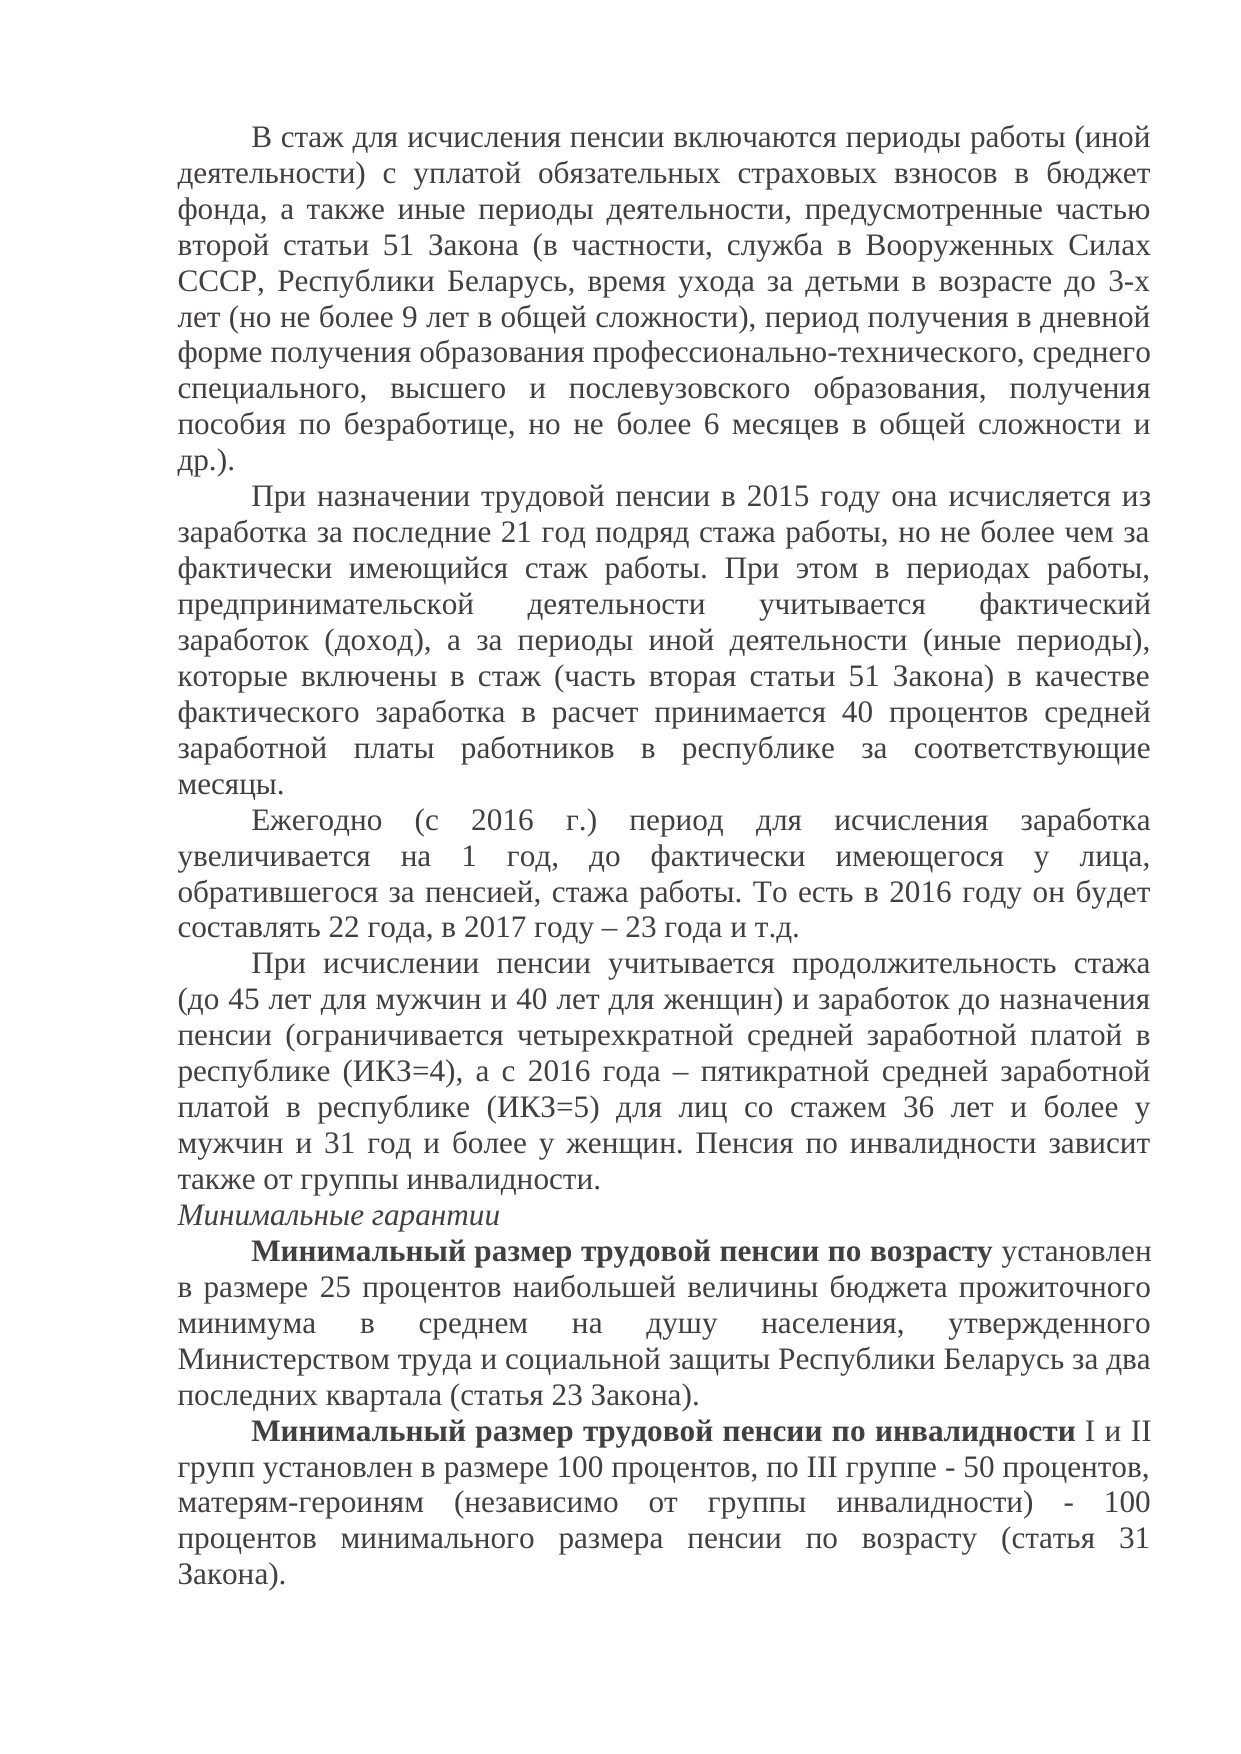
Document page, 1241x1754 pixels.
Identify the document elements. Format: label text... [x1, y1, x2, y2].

text При назначении трудовой пенсии в 2015 году она исчисляется из заработка за последние 21 год подряд стажа работы, но не более чем за фактически имеющийся стаж работы. При этом в периодах работы, предпринимательской деятельности учитывается фактический заработок (доход), а за периоды иной деятельности (иные периоды), которые включены в стаж (часть вторая статьи 51 Закона) в качестве фактического заработка в расчет принимается 40 процентов средней заработной платы работников в республике за соответствующие месяцы. [177, 477, 1152, 801]
text Ежегодно (с 2016 г.) период для исчисления заработка увеличивается на 1 год, до фактически имеющегося у лица, обратившегося за пенсией, стажа работы. То есть в 2016 году он будет составлять 22 года, в 2017 году – 23 года и т.д. [177, 801, 1152, 945]
text В стаж для исчисления пенсии включаются периоды работы (иной деятельности) с уплатой обязательных страховых взносов в бюджет фонда, а также иные периоды деятельности, предусмотренные частью второй статьи 51 Закона (в частности, служба в Вооруженных Силах СССР, Республики Беларусь, время ухода за детьми в возрасте до 3-х лет (но не более 9 лет в общей сложности), период получения в дневной форме получения образования профессионально-технического, среднего специального, высшего и послевузовского образования, получения пособия по безработице, но не более 6 месяцев в общей сложности и др.). [177, 118, 1152, 477]
text Минимальный размер трудовой пенсии по возрасту установлен в размере 25 процентов наибольшей величины бюджета прожиточного минимума в среднем на душу населения, утвержденного Министерством труда и социальной защиты Республики Беларусь за два последних квартала (статья 23 Закона). [177, 1232, 1152, 1412]
text При исчислении пенсии учитывается продолжительность стажа (до 45 лет для мужчин и 40 лет для женщин) и заработок до назначения пенсии (ограничивается четырехкратной средней заработной платой в республике (ИКЗ=4), а с 2016 года – пятикратной средней заработной платой в республике (ИКЗ=5) для лиц со стажем 36 лет и более у мужчин и 31 год и более у женщин. Пенсия по инвалидности зависит также от группы инвалидности. [177, 945, 1152, 1196]
text Минимальный размер трудовой пенсии по инвалидности I и II групп установлен в размере 100 процентов, по III группе - 50 процентов, матерям-героиням (независимо от группы инвалидности) - 100 процентов минимального размера пенсии по возрасту (статья 31 Закона). [177, 1412, 1152, 1592]
text Минимальные гарантии [177, 1196, 1152, 1232]
